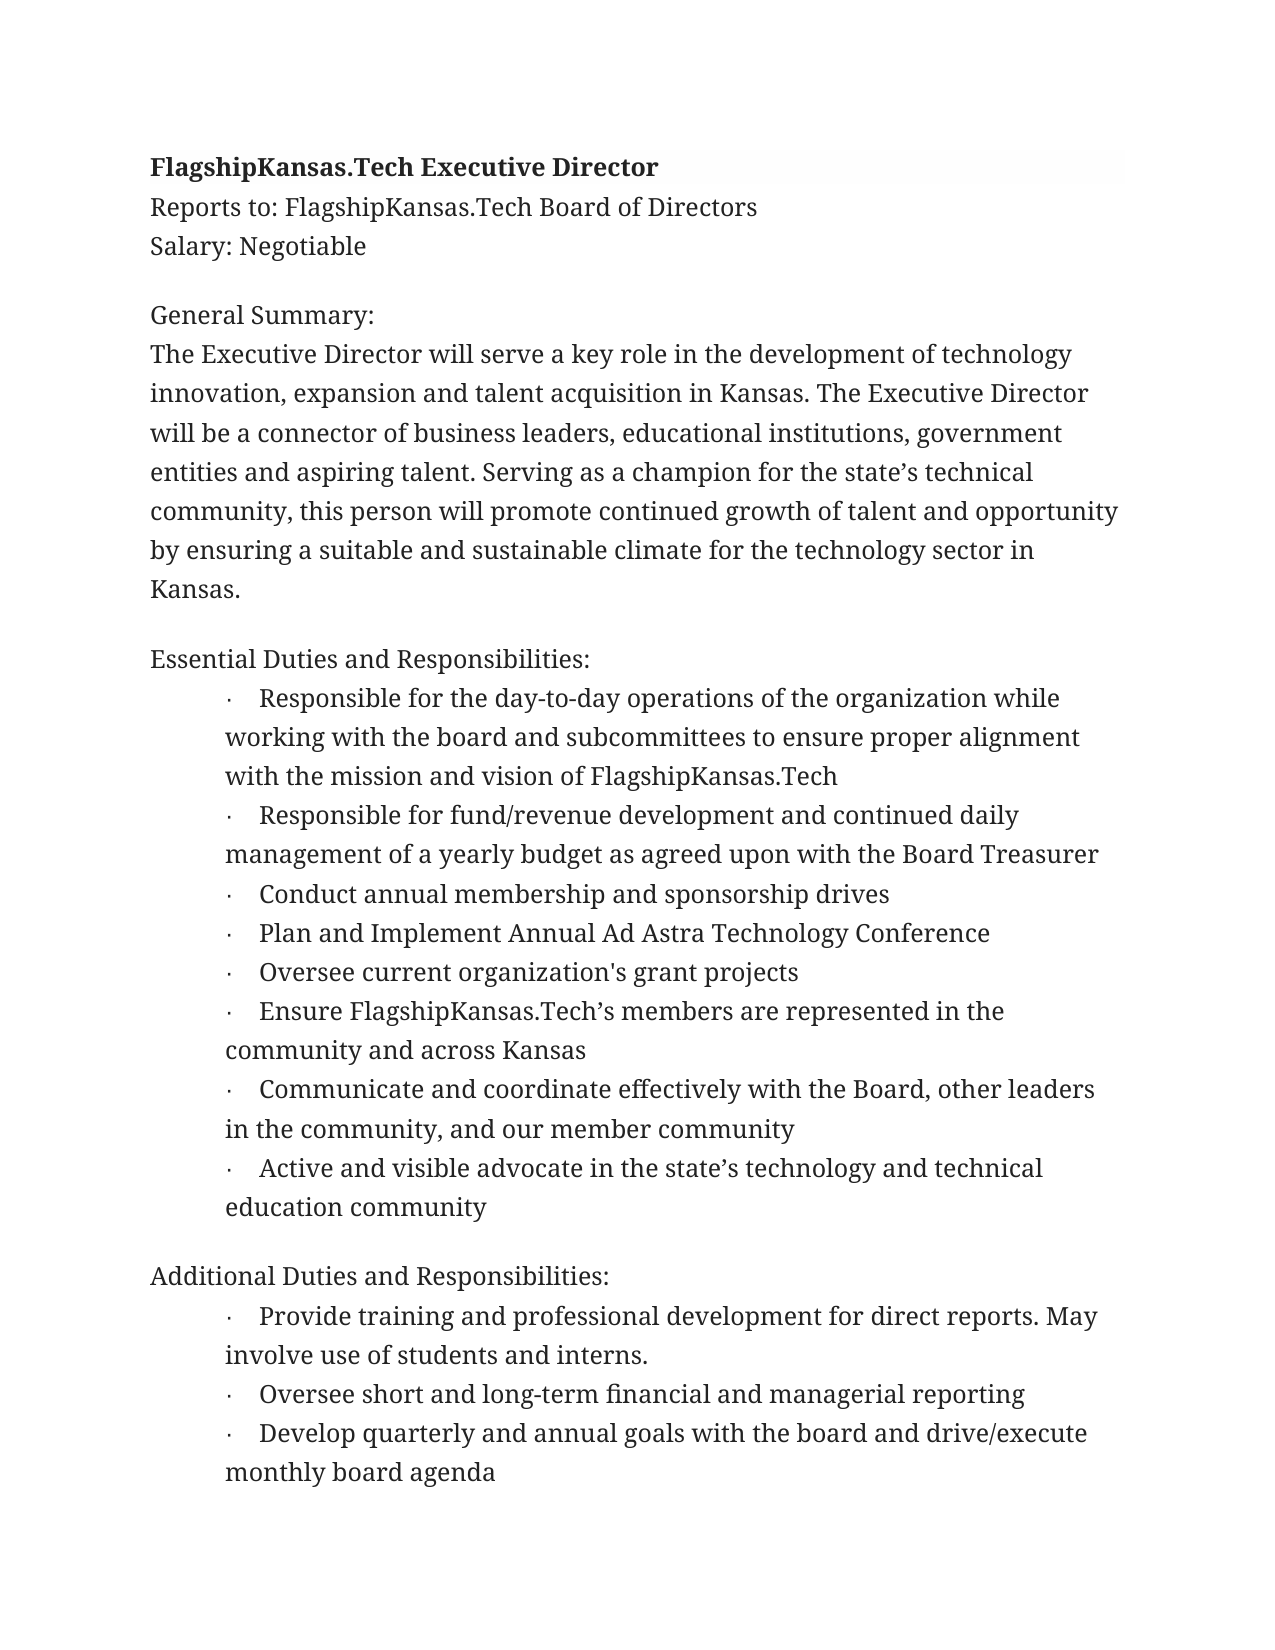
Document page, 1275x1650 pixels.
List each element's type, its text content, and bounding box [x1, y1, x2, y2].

text · Plan and Implement Annual Ad Astra Technology Conference [225, 915, 1125, 949]
text · Communicate and coordinate effectively with the Board, other leaders in the community, and our member community [225, 1072, 1125, 1145]
text · Conduct annual membership and sponsorship drives [225, 876, 1125, 910]
text The Executive Director will serve a key role in the development of technology innovation, expansion and talent acquisition in Kansas. The Executive Director will be a connector of business leaders, educational institutions, government entities and aspiring talent. Serving as a champion for the state’s technical community, this person will promote continued growth of talent and opportunity by ensuring a suitable and sustainable climate for the technology sector in Kansas. [150, 337, 1125, 606]
text General Summary: [150, 298, 1125, 332]
text · Provide training and professional development for direct reports. May involve use of students and interns. [225, 1298, 1125, 1371]
text FlagshipKansas.Tech Executive Director [150, 150, 1125, 184]
text · Responsible for the day-to-day operations of the organization while working with the board and subcommittees to ensure proper alignment with the mission and vision of FlagshipKansas.Tech [225, 680, 1125, 793]
text · Ensure FlagshipKansas.Tech’s members are represented in the community and across Kansas [225, 994, 1125, 1067]
text Additional Duties and Responsibilities: [150, 1259, 1125, 1293]
text · Develop quarterly and annual goals with the board and drive/execute monthly board agenda [225, 1416, 1125, 1489]
text · Active and visible advocate in the state’s technology and technical education community [225, 1150, 1125, 1224]
text · Responsible for fund/revenue development and continued daily management of a yearly budget as agreed upon with the Board Treasurer [225, 798, 1125, 871]
text · Oversee short and long-term financial and managerial reporting [225, 1376, 1125, 1411]
text Reports to: FlagshipKansas.Tech Board of Directors [150, 189, 1125, 223]
text Essential Duties and Responsibilities: [150, 641, 1125, 675]
text · Oversee current organization's grant projects [225, 954, 1125, 989]
text Salary: Negotiable [150, 228, 1125, 262]
